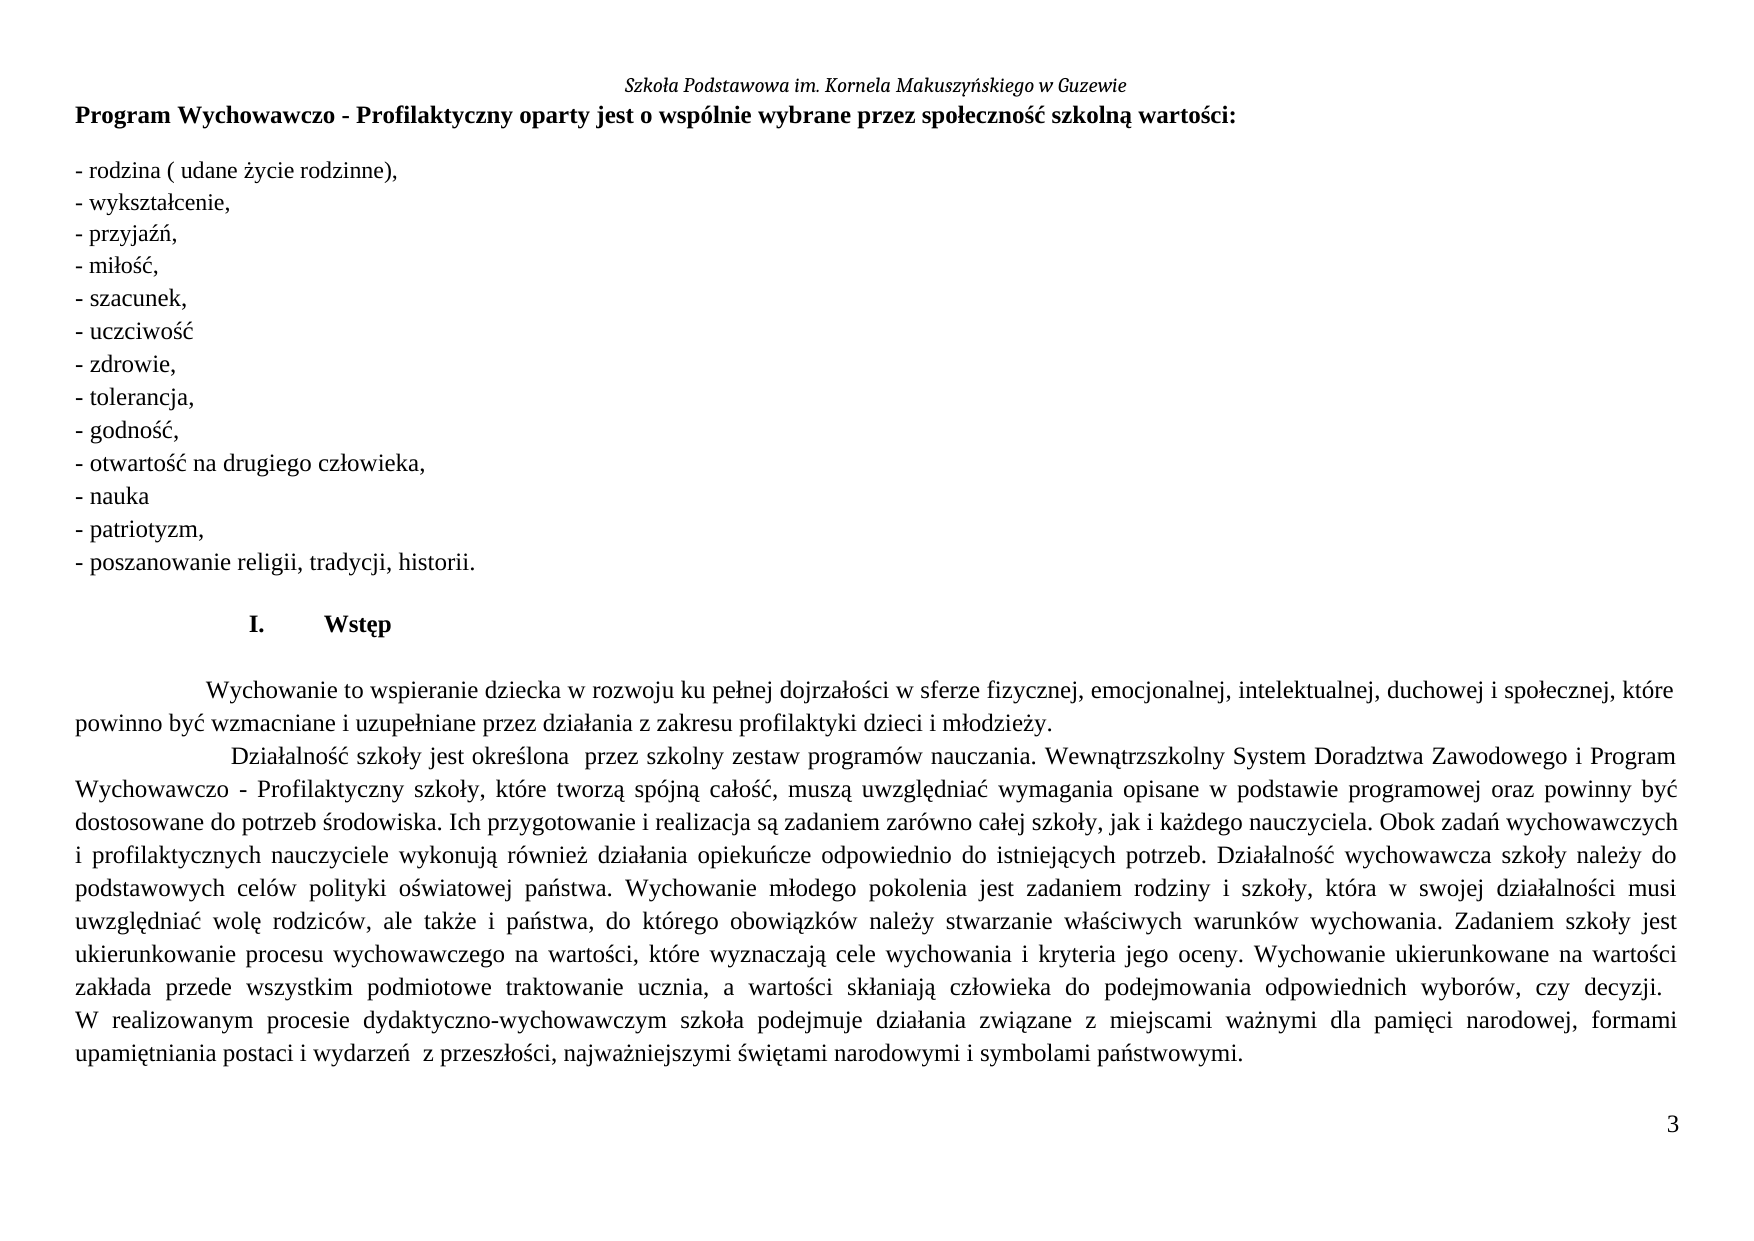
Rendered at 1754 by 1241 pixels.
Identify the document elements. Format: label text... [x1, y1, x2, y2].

text - tolerancja, [75, 382, 1679, 411]
text - przyjaźń, - miłość, - szacunek, [75, 219, 1679, 312]
text - patriotyzm, [75, 514, 1679, 543]
text - otwartość na drugiego człowieka, [75, 448, 1679, 477]
text - uczciwość [75, 316, 1679, 345]
text Wychowanie to wspieranie dziecka w rozwoju ku pełnej dojrzałości w sferze fizycznej, emocjonalnej, intelektualnej, duchowej i społecznej, które powinno być wzmacniane i uzupełniane przez działania z zakresu profilaktyki dzieci i młodzieży. [75, 675, 1679, 737]
text - poszanowanie religii, tradycji, historii. [75, 547, 1679, 576]
text - godność, [75, 415, 1679, 444]
text - zdrowie, [75, 349, 1679, 378]
list Wstęp [248, 609, 1679, 638]
text - nauka [75, 481, 1679, 510]
text - rodzina ( udane życie rodzinne), [75, 156, 1679, 184]
text Program Wychowawczo - Profilaktyczny oparty jest o wspólnie wybrane przez społeczność szkolną wartości: [75, 100, 1679, 128]
text - wykształcenie, [75, 188, 1679, 215]
text Działalność szkoły jest określona przez szkolny zestaw programów nauczania. Wewnątrzszkolny System Doradztwa Zawodowego i Program Wychowawczo - Profilaktyczny szkoły, które tworzą spójną całość, muszą uwzględniać wymagania opisane w podstawie programowej oraz powinny być dostosowane do potrzeb środowiska. Ich przygotowanie i realizacja są zadaniem zarówno całej szkoły, jak i każdego nauczyciela. Obok zadań wychowawczych i profilaktycznych nauczyciele wykonują również działania opiekuńcze odpowiednio do istniejących potrzeb. Działalność wychowawcza szkoły należy do podstawowych celów polityki oświatowej państwa. Wychowanie młodego pokolenia jest zadaniem rodziny i szkoły, która w swojej działalności musi uwzględniać wolę rodziców, ale także i państwa, do którego obowiązków należy stwarzanie właściwych warunków wychowania. Zadaniem szkoły jest ukierunkowanie procesu wychowawczego na wartości, które wyznaczają cele wychowania i kryteria jego oceny. Wychowanie ukierunkowane na wartości zakłada przede wszystkim podmiotowe traktowanie ucznia, a wartości skłaniają człowieka do podejmowania odpowiednich wyborów, czy decyzji. W realizowanym procesie dydaktyczno-wychowawczym szkoła podejmuje działania związane z miejscami ważnymi dla pamięci narodowej, formami upamiętniania postaci i wydarzeń z przeszłości, najważniejszymi świętami narodowymi i symbolami państwowymi. [75, 741, 1679, 1067]
